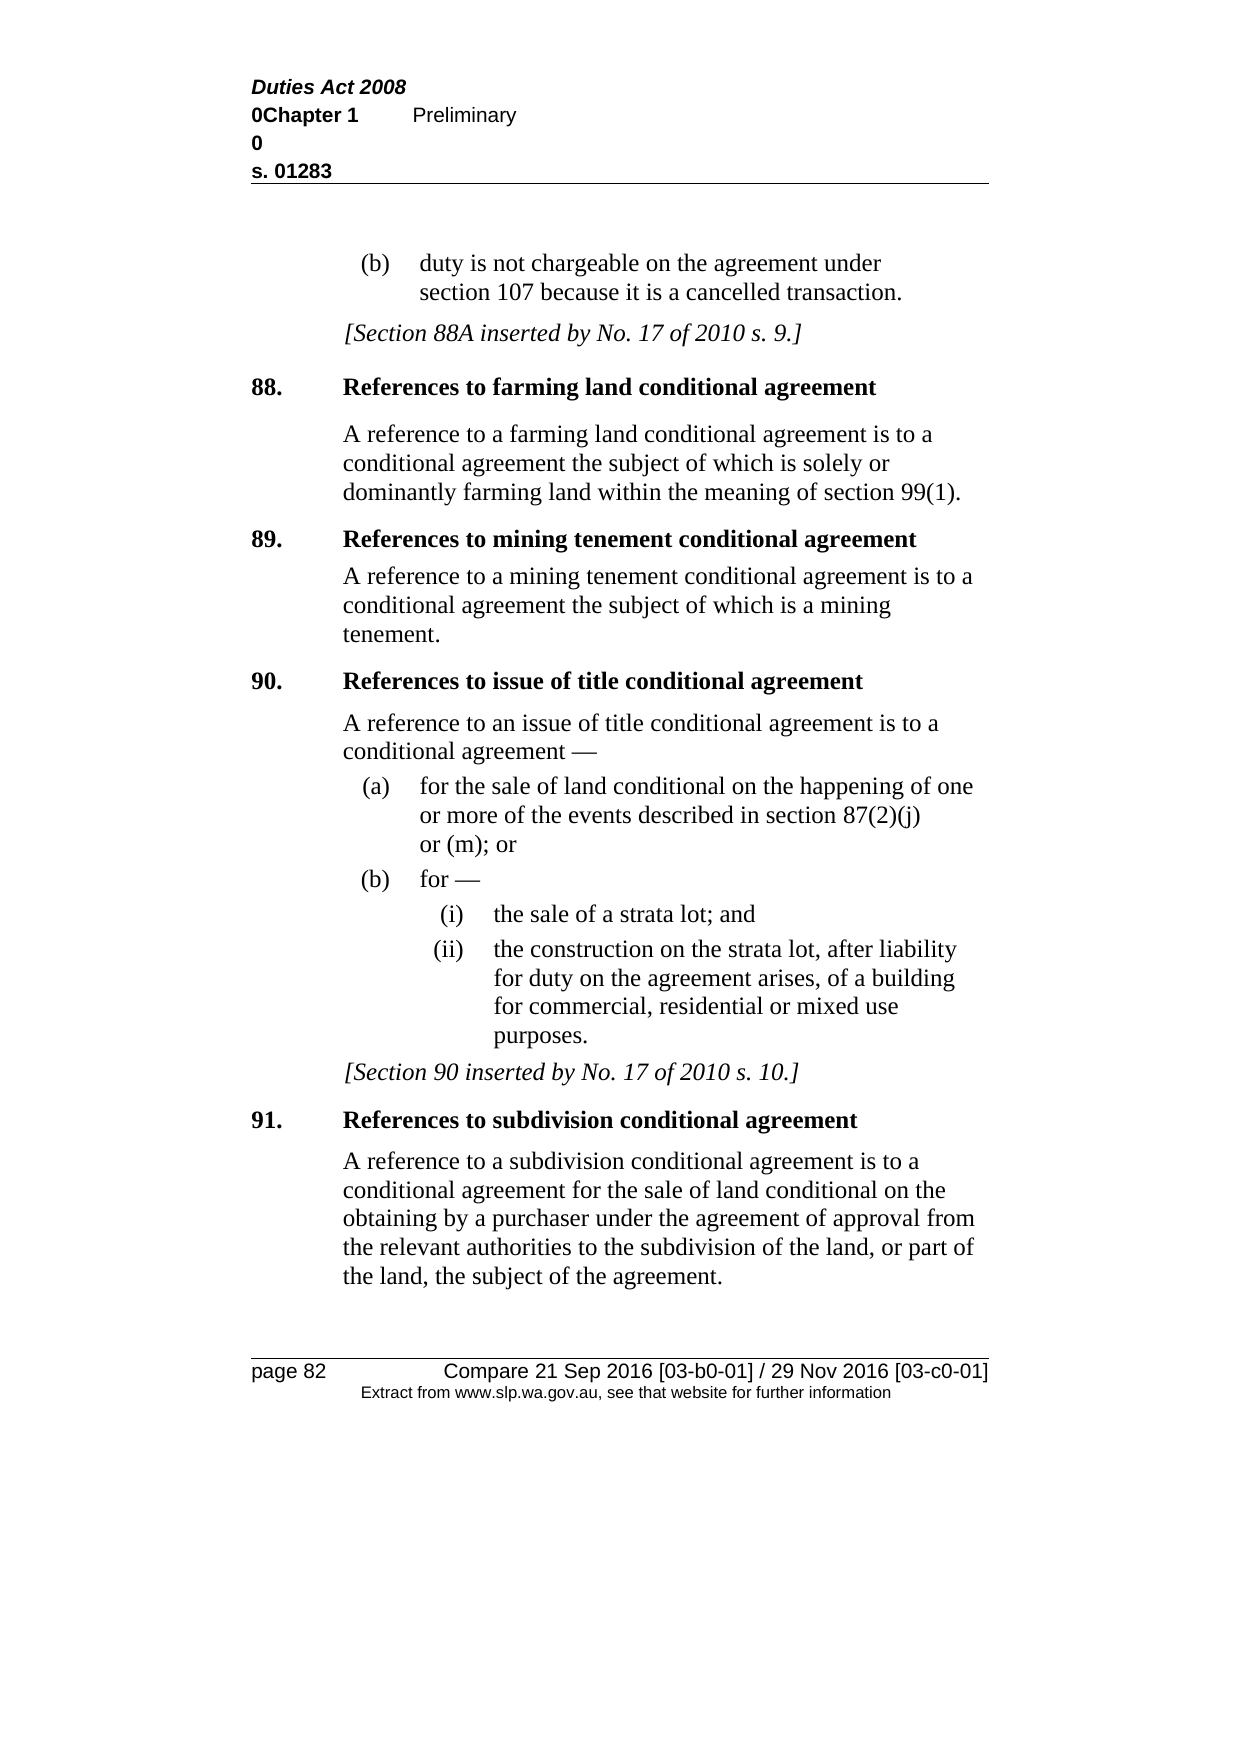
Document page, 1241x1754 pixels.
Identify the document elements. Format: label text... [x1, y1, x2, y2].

subtitle 90. References to issue of title conditional agreement [251, 666, 989, 695]
text A reference to a farming land conditional agreement is to a conditional agreement the subject of which is solely or dominantly farming land within the meaning of section 99(1). [251, 419, 989, 506]
text A reference to a subdivision conditional agreement is to a conditional agreement for the sale of land conditional on the obtaining by a purchaser under the agreement of approval from the relevant authorities to the subdivision of the land, or part of the land, the subject of the agreement. [251, 1146, 989, 1290]
text [Section 90 inserted by No. 17 of 2010 s. 10.] [251, 1057, 989, 1086]
subtitle 88. References to farming land conditional agreement [251, 372, 989, 401]
text [Section 88A inserted by No. 17 of 2010 s. 9.] [251, 318, 989, 347]
subtitle 91. References to subdivision conditional agreement [251, 1105, 989, 1133]
text (ii) the construction on the strata lot, after liability for duty on the agreement arises, of a building for commercial, residential or mixed use purposes. [251, 934, 989, 1049]
text (i) the sale of a strata lot; and [251, 899, 989, 928]
text (b) for — [251, 864, 989, 893]
subtitle 89. References to mining tenement conditional agreement [251, 524, 989, 553]
text (a) for the sale of land conditional on the happening of one or more of the events described in section 87(2)(j) or (m); or [251, 771, 989, 858]
text A reference to a mining tenement conditional agreement is to a conditional agreement the subject of which is a mining tenement. [251, 561, 989, 648]
text (b) duty is not chargeable on the agreement under section 107 because it is a cancelled transaction. [251, 248, 989, 306]
text A reference to an issue of title conditional agreement is to a conditional agreement — [251, 708, 989, 765]
